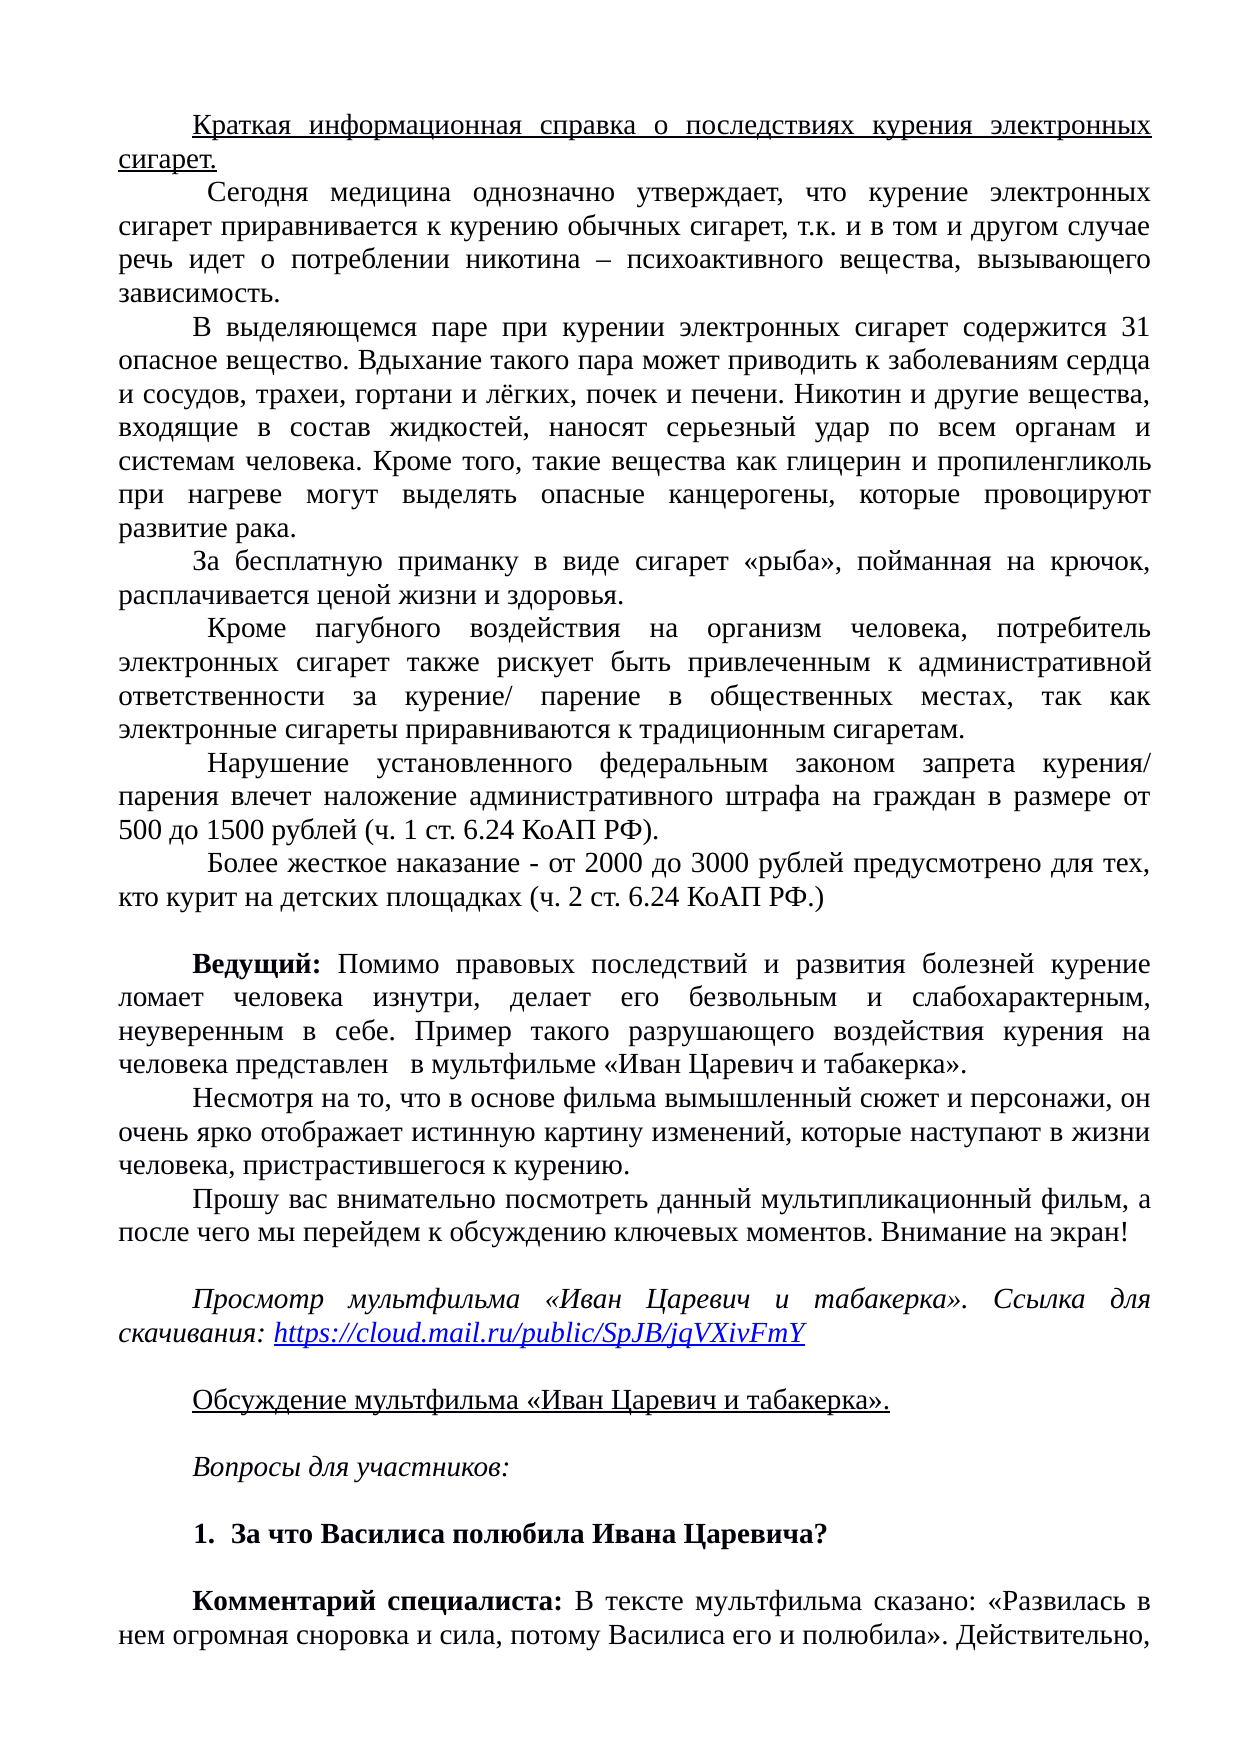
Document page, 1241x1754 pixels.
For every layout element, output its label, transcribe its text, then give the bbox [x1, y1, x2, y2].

text Краткая информационная справка о последствиях курения электронных сигарет. [118, 107, 1152, 174]
text Несмотря на то, что в основе фильма вымышленный сюжет и персонажи, он очень ярко отображает истинную картину изменений, которые наступают в жизни человека, пристрастившегося к курению. [118, 1080, 1152, 1181]
text Ведущий: Помимо правовых последствий и развития болезней курение ломает человека изнутри, делает его безвольным и слабохарактерным, неуверенным в себе. Пример такого разрушающего воздействия курения на человека представлен в мультфильме «Иван Царевич и табакерка». [118, 946, 1152, 1080]
text Вопросы для участников: [118, 1449, 1152, 1483]
text За бесплатную приманку в виде сигарет «рыба», пойманная на крючок, расплачивается ценой жизни и здоровья. [118, 543, 1152, 611]
text В выделяющемся паре при курении электронных сигарет содержится 31 опасное вещество. Вдыхание такого пара может приводить к заболеваниям сердца и сосудов, трахеи, гортани и лёгких, почек и печени. Никотин и другие вещества, входящие в состав жидкостей, наносят серьезный удар по всем органам и системам человека. Кроме того, такие вещества как глицерин и пропиленгликоль при нагреве могут выделять опасные канцерогены, которые провоцируют развитие рака. [118, 309, 1152, 543]
text Просмотр мультфильма «Иван Царевич и табакерка». Ссылка для скачивания: https://cloud.mail.ru/public/SpJB/jqVXivFmY [118, 1281, 1152, 1348]
list За что Василиса полюбила Ивана Царевича? [193, 1516, 1152, 1550]
text Более жесткое наказание - от 2000 до 3000 рублей предусмотрено для тех, кто курит на детских площадках (ч. 2 ст. 6.24 КоАП РФ.) [118, 845, 1152, 912]
text Нарушение установленного федеральным законом запрета курения/ парения влечет наложение административного штрафа на граждан в размере от 500 до 1500 рублей (ч. 1 ст. 6.24 КоАП РФ). [118, 745, 1152, 845]
text Кроме пагубного воздействия на организм человека, потребитель электронных сигарет также рискует быть привлеченным к административной ответственности за курение/ парение в общественных местах, так как электронные сигареты приравниваются к традиционным сигаретам. [118, 611, 1152, 745]
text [118, 1583, 1152, 1650]
text Прошу вас внимательно посмотреть данный мультипликационный фильм, а после чего мы перейдем к обсуждению ключевых моментов. Внимание на экран! [118, 1181, 1152, 1248]
text Сегодня медицина однозначно утверждает, что курение электронных сигарет приравнивается к курению обычных сигарет, т.к. и в том и другом случае речь идет о потреблении никотина – психоактивного вещества, вызывающего зависимость. [118, 174, 1152, 309]
text Обсуждение мультфильма «Иван Царевич и табакерка». [118, 1382, 1152, 1416]
